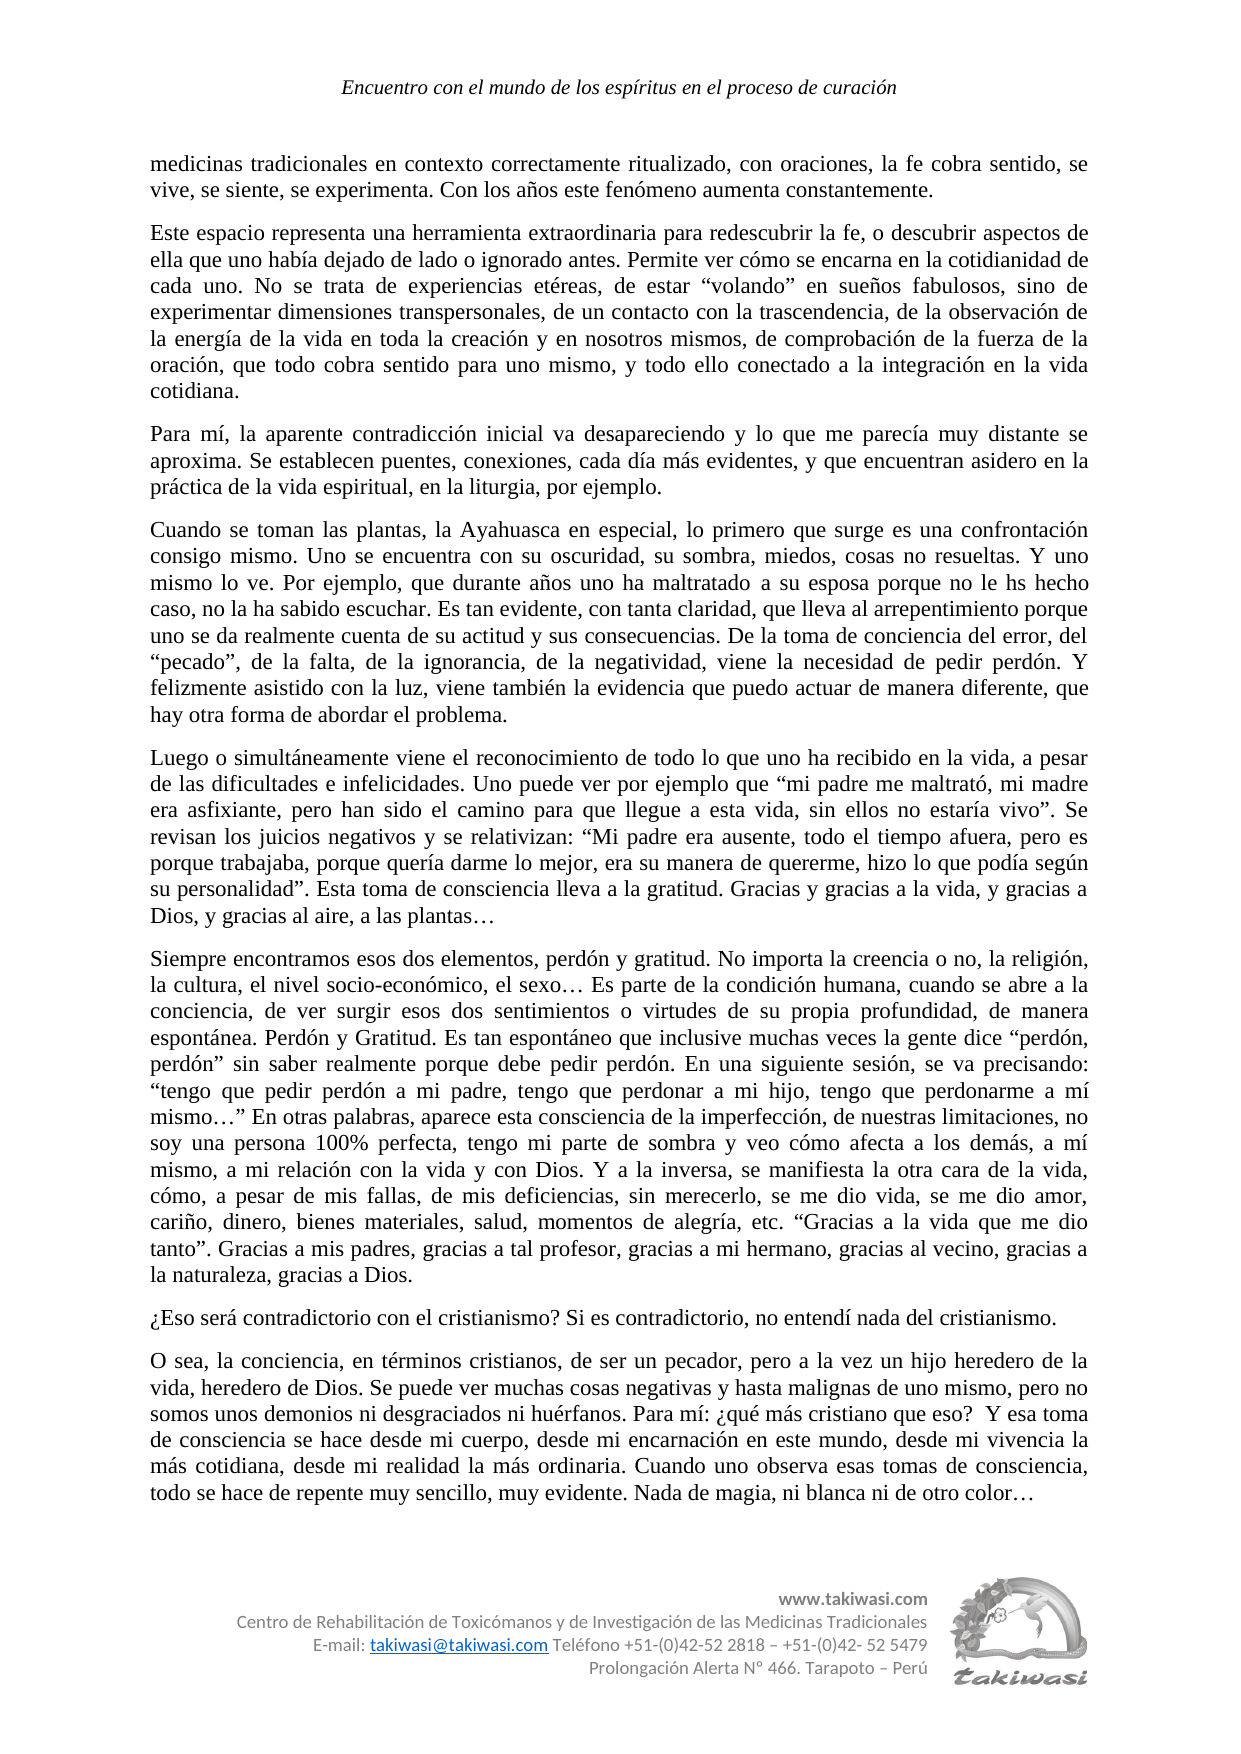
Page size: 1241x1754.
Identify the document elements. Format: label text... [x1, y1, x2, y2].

text O sea, la conciencia, en términos cristianos, de ser un pecador, pero a la vez un hijo heredero de la vida, heredero de Dios. Se puede ver muchas cosas negativas y hasta malignas de uno mismo, pero no somos unos demonios ni desgraciados ni huérfanos. Para mí: ¿qué más cristiano que eso? Y esa toma de consciencia se hace desde mi cuerpo, desde mi encarnación en este mundo, desde mi vivencia la más cotidiana, desde mi realidad la más ordinaria. Cuando uno observa esas tomas de consciencia, todo se hace de repente muy sencillo, muy evidente. Nada de magia, ni blanca ni de otro color… [150, 1347, 1090, 1505]
text Para mí, la aparente contradicción inicial va desapareciendo y lo que me parecía muy distante se aproxima. Se establecen puentes, conexiones, cada día más evidentes, y que encuentran asidero en la práctica de la vida espiritual, en la liturgia, por ejemplo. [150, 421, 1090, 499]
text Cuando se toman las plantas, la Ayahuasca en especial, lo primero que surge es una confrontación consigo mismo. Uno se encuentra con su oscuridad, su sombra, miedos, cosas no resueltas. Y uno mismo lo ve. Por ejemplo, que durante años uno ha maltratado a su esposa porque no le hs hecho caso, no la ha sabido escuchar. Es tan evidente, con tanta claridad, que lleva al arrepentimiento porque uno se da realmente cuenta de su actitud y sus consecuencias. De la toma de conciencia del error, del “pecado”, de la falta, de la ignorancia, de la negatividad, viene la necesidad de pedir perdón. Y felizmente asistido con la luz, viene también la evidencia que puedo actuar de manera diferente, que hay otra forma de abordar el problema. [150, 516, 1090, 727]
text Este espacio representa una herramienta extraordinaria para redescubrir la fe, o descubrir aspectos de ella que uno había dejado de lado o ignorado antes. Permite ver cómo se encarna en la cotidianidad de cada uno. No se trata de experiencias etéreas, de estar “volando” en sueños fabulosos, sino de experimentar dimensiones transpersonales, de un contacto con la trascendencia, de la observación de la energía de la vida en toda la creación y en nosotros mismos, de comprobación de la fuerza de la oración, que todo cobra sentido para uno mismo, y todo ello conectado a la integración en la vida cotidiana. [150, 219, 1090, 404]
text ¿Eso será contradictorio con el cristianismo? Si es contradictorio, no entendí nada del cristianismo. [150, 1304, 1090, 1331]
text Siempre encontramos esos dos elementos, perdón y gratitud. No importa la creencia o no, la religión, la cultura, el nivel socio-económico, el sexo… Es parte de la condición humana, cuando se abre a la conciencia, de ver surgir esos dos sentimientos o virtudes de su propia profundidad, de manera espontánea. Perdón y Gratitud. Es tan espontáneo que inclusive muchas veces la gente dice “perdón, perdón” sin saber realmente porque debe pedir perdón. En una siguiente sesión, se va precisando: “tengo que pedir perdón a mi padre, tengo que perdonar a mi hijo, tengo que perdonarme a mí mismo…” En otras palabras, aparece esta consciencia de la imperfección, de nuestras limitaciones, no soy una persona 100% perfecta, tengo mi parte de sombra y veo cómo afecta a los demás, a mí mismo, a mi relación con la vida y con Dios. Y a la inversa, se manifiesta la otra cara de la vida, cómo, a pesar de mis fallas, de mis deficiencias, sin merecerlo, se me dio vida, se me dio amor, cariño, dinero, bienes materiales, salud, momentos de alegría, etc. “Gracias a la vida que me dio tanto”. Gracias a mis padres, gracias a tal profesor, gracias a mi hermano, gracias al vecino, gracias a la naturaleza, gracias a Dios. [150, 945, 1090, 1287]
text Luego o simultáneamente viene el reconocimiento de todo lo que uno ha recibido en la vida, a pesar de las dificultades e infelicidades. Uno puede ver por ejemplo que “mi padre me maltrató, mi madre era asfixiante, pero han sido el camino para que llegue a esta vida, sin ellos no estaría vivo”. Se revisan los juicios negativos y se relativizan: “Mi padre era ausente, todo el tiempo afuera, pero es porque trabajaba, porque quería darme lo mejor, era su manera de quererme, hizo lo que podía según su personalidad”. Esta toma de consciencia lleva a la gratitud. Gracias y gracias a la vida, y gracias a Dios, y gracias al aire, a las plantas… [150, 744, 1090, 928]
picture [949, 1577, 1088, 1685]
